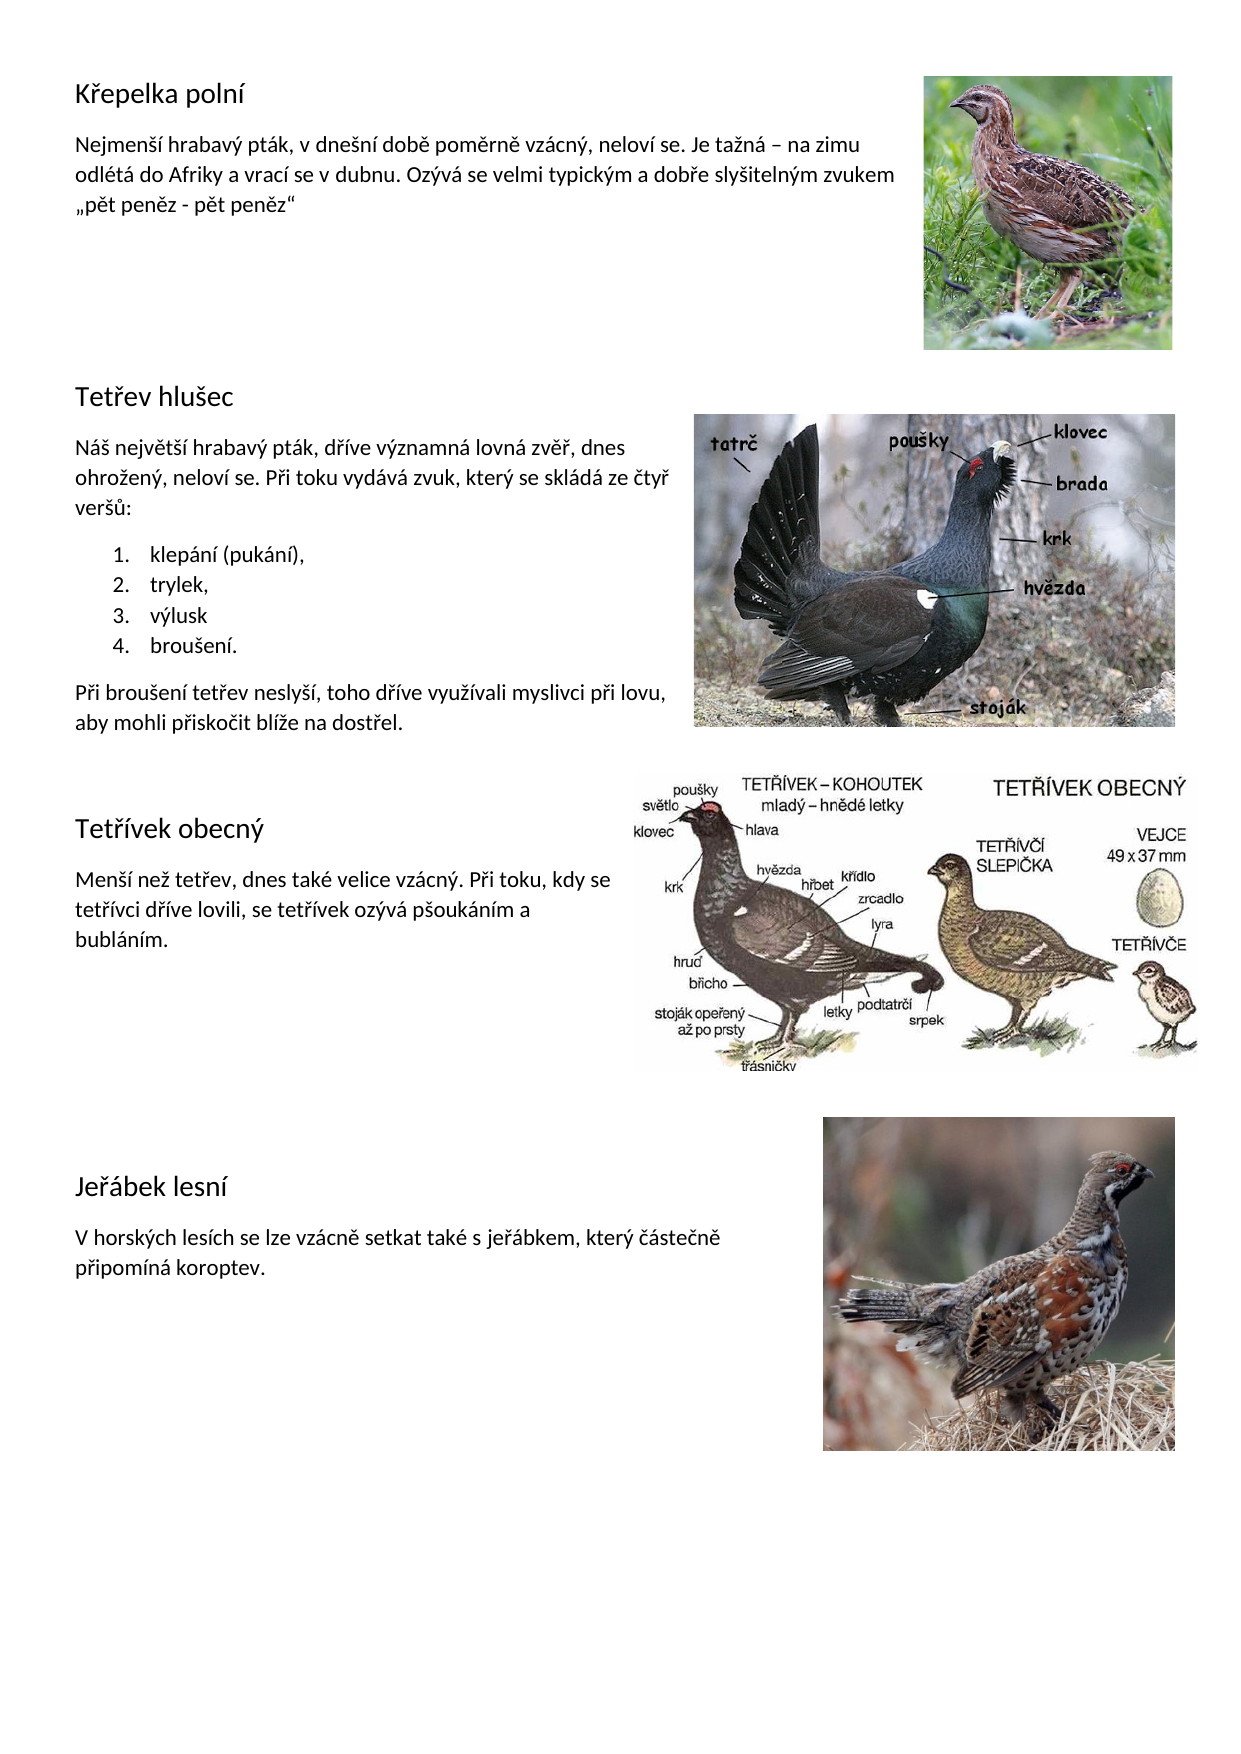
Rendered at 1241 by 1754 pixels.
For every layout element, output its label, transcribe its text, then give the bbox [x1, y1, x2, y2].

picture [632, 773, 1198, 1070]
text V horských lesích se lze vzácně setkat také s jeřábkem, který částečně připomíná koroptev. [75, 1223, 821, 1282]
list klepání (pukání), [112, 540, 693, 568]
list broušení. [112, 631, 693, 659]
text Tetřev hlušec [75, 378, 1165, 414]
list výlusk [112, 601, 693, 629]
text Náš největší hrabavý pták, dříve významná lovná zvěř, dnes ohrožený, neloví se. Při toku vydává zvuk, který se skládá ze čtyř veršů: [75, 433, 693, 522]
text Křepelka polní [75, 75, 1165, 111]
text Jeřábek lesní [75, 1168, 821, 1204]
text Menší než tetřev, dnes také velice vzácný. Při toku, kdy se tetřívci dříve lovili, se tetřívek ozývá pšoukáním a bubláním. [75, 865, 632, 954]
picture [693, 414, 1175, 727]
text Při broušení tetřev neslyší, toho dříve využívali myslivci při lovu, aby mohli přiskočit blíže na dostřel. [75, 678, 1165, 736]
list trylek, [112, 571, 693, 599]
text Nejmenší hrabavý pták, v dnešní době poměrně vzácný, neloví se. Je tažná – na zimu odlétá do Afriky a vrací se v dubnu. Ozývá se velmi typickým a dobře slyšitelným zvukem „pět peněz - pět peněz“ [75, 130, 922, 218]
picture [922, 76, 1173, 348]
text Tetřívek obecný [75, 810, 632, 846]
picture [821, 1117, 1175, 1449]
